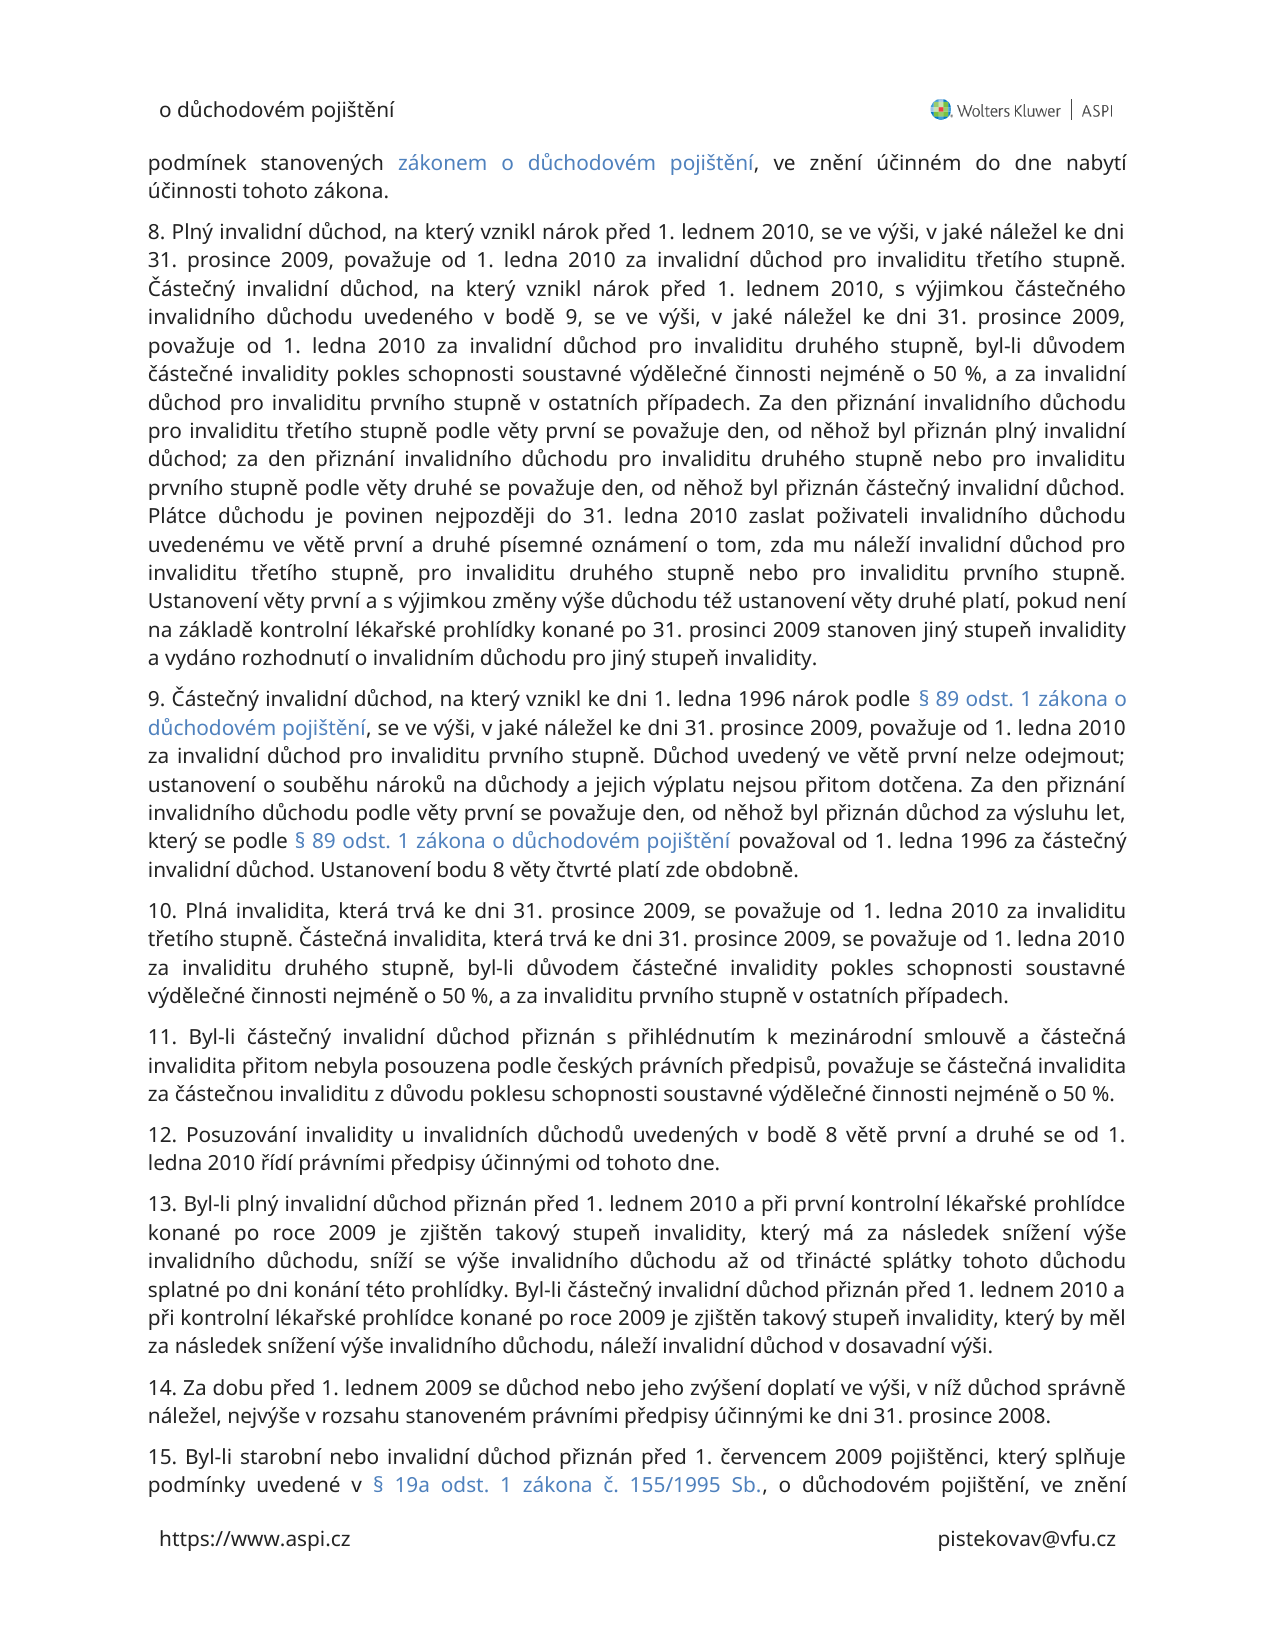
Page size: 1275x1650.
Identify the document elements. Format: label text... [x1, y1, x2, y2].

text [148, 1442, 1127, 1499]
text 9. Částečný invalidní důchod, na který vznikl ke dni 1. ledna 1996 nárok podle § 89 odst. 1 zákona o důchodovém pojištění, se ve výši, v jaké náležel ke dni 31. prosince 2009, považuje od 1. ledna 2010 za invalidní důchod pro invaliditu prvního stupně. Důchod uvedený ve větě první nelze odejmout; ustanovení o souběhu nároků na důchody a jejich výplatu nejsou přitom dotčena. Za den přiznání invalidního důchodu podle věty první se považuje den, od něhož byl přiznán důchod za výsluhu let, který se podle § 89 odst. 1 zákona o důchodovém pojištění považoval od 1. ledna 1996 za částečný invalidní důchod. Ustanovení bodu 8 věty čtvrté platí zde obdobně. [148, 684, 1127, 883]
text 8. Plný invalidní důchod, na který vznikl nárok před 1. lednem 2010, se ve výši, v jaké náležel ke dni 31. prosince 2009, považuje od 1. ledna 2010 za invalidní důchod pro invaliditu třetího stupně. Částečný invalidní důchod, na který vznikl nárok před 1. lednem 2010, s výjimkou částečného invalidního důchodu uvedeného v bodě 9, se ve výši, v jaké náležel ke dni 31. prosince 2009, považuje od 1. ledna 2010 za invalidní důchod pro invaliditu druhého stupně, byl-li důvodem částečné invalidity pokles schopnosti soustavné výdělečné činnosti nejméně o 50 %, a za invalidní důchod pro invaliditu prvního stupně v ostatních případech. Za den přiznání invalidního důchodu pro invaliditu třetího stupně podle věty první se považuje den, od něhož byl přiznán plný invalidní důchod; za den přiznání invalidního důchodu pro invaliditu druhého stupně nebo pro invaliditu prvního stupně podle věty druhé se považuje den, od něhož byl přiznán částečný invalidní důchod. Plátce důchodu je povinen nejpozději do 31. ledna 2010 zaslat poživateli invalidního důchodu uvedenému ve větě první a druhé písemné oznámení o tom, zda mu náleží invalidní důchod pro invaliditu třetího stupně, pro invaliditu druhého stupně nebo pro invaliditu prvního stupně. Ustanovení věty první a s výjimkou změny výše důchodu též ustanovení věty druhé platí, pokud není na základě kontrolní lékařské prohlídky konané po 31. prosinci 2009 stanoven jiný stupeň invalidity a vydáno rozhodnutí o invalidním důchodu pro jiný stupeň invalidity. [148, 217, 1127, 672]
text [148, 148, 1127, 204]
text 11. Byl-li částečný invalidní důchod přiznán s přihlédnutím k mezinárodní smlouvě a částečná invalidita přitom nebyla posouzena podle českých právních předpisů, považuje se částečná invalidita za částečnou invaliditu z důvodu poklesu schopnosti soustavné výdělečné činnosti nejméně o 50 %. [148, 1022, 1127, 1108]
text 12. Posuzování invalidity u invalidních důchodů uvedených v bodě 8 větě první a druhé se od 1. ledna 2010 řídí právními předpisy účinnými od tohoto dne. [148, 1120, 1127, 1177]
text 10. Plná invalidita, která trvá ke dni 31. prosince 2009, se považuje od 1. ledna 2010 za invaliditu třetího stupně. Částečná invalidita, která trvá ke dni 31. prosince 2009, se považuje od 1. ledna 2010 za invaliditu druhého stupně, byl-li důvodem částečné invalidity pokles schopnosti soustavné výdělečné činnosti nejméně o 50 %, a za invaliditu prvního stupně v ostatních případech. [148, 896, 1127, 1010]
text 14. Za dobu před 1. lednem 2009 se důchod nebo jeho zvýšení doplatí ve výši, v níž důchod správně náležel, nejvýše v rozsahu stanoveném právními předpisy účinnými ke dni 31. prosince 2008. [148, 1373, 1127, 1429]
picture [927, 94, 1119, 124]
text 13. Byl-li plný invalidní důchod přiznán před 1. lednem 2010 a při první kontrolní lékařské prohlídce konané po roce 2009 je zjištěn takový stupeň invalidity, který má za následek snížení výše invalidního důchodu, sníží se výše invalidního důchodu až od třinácté splátky tohoto důchodu splatné po dni konání této prohlídky. Byl-li částečný invalidní důchod přiznán před 1. lednem 2010 a při kontrolní lékařské prohlídce konané po roce 2009 je zjištěn takový stupeň invalidity, který by měl za následek snížení výše invalidního důchodu, náleží invalidní důchod v dosavadní výši. [148, 1189, 1127, 1360]
